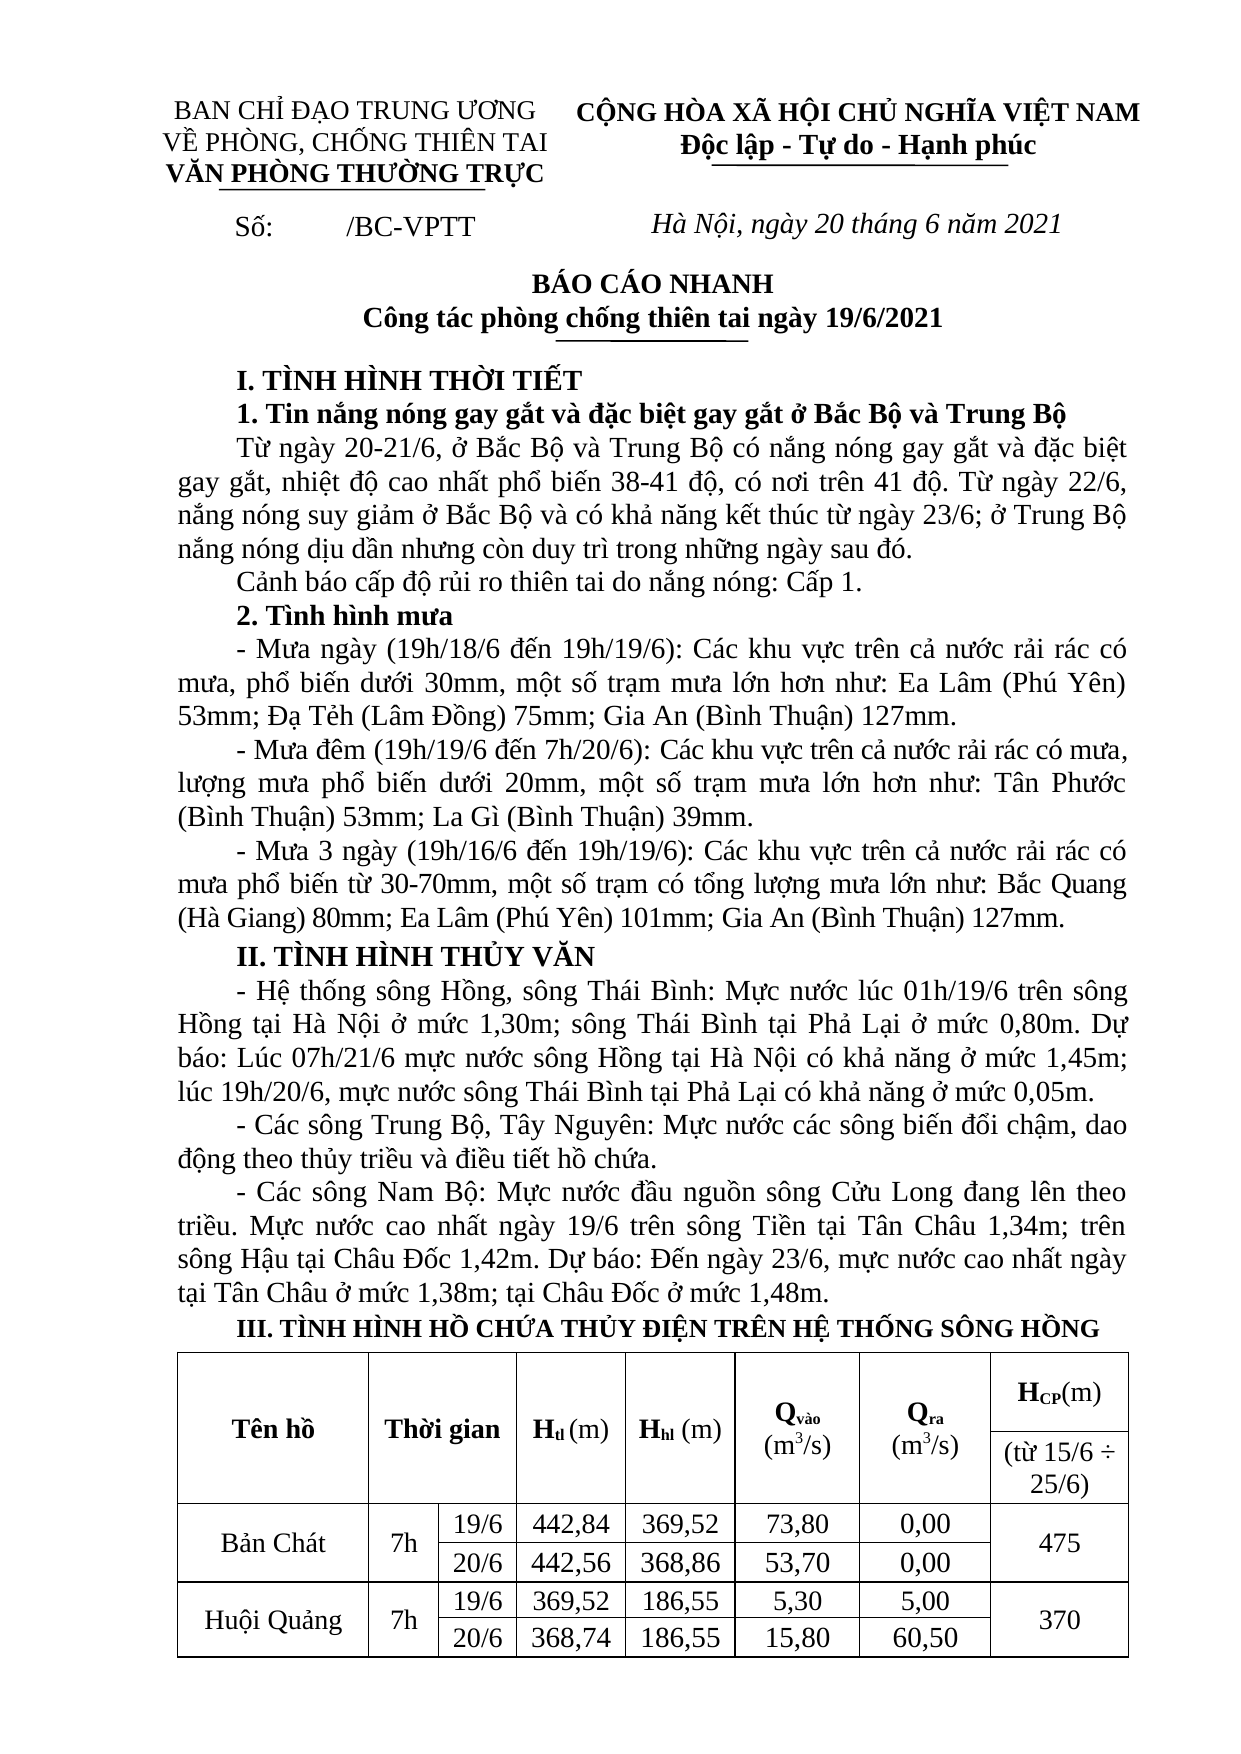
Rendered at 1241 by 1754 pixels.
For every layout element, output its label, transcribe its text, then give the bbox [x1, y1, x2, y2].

text Cảnh báo cấp độ rủi ro thiên tai do nắng nóng: Cấp 1. [177, 564, 1128, 598]
table_header Htl (m) [517, 1353, 625, 1503]
table_cell 5,30 [736, 1583, 859, 1617]
table_header Qra (m3/s) [860, 1353, 990, 1503]
text II. TÌNH HÌNH THỦY VĂN [177, 939, 1128, 973]
table_cell 0,00 [860, 1504, 990, 1542]
table_header Qvào (m3/s) [736, 1353, 859, 1503]
table_cell 442,84 [517, 1504, 625, 1542]
table_cell 442,56 [517, 1543, 625, 1581]
table_cell 20/6 [439, 1543, 516, 1581]
table_cell 368,86 [626, 1543, 734, 1581]
table_header Hhl (m) [626, 1353, 734, 1503]
text - Mưa ngày (19h/18/6 đến 19h/19/6): Các khu vực trên cả nước rải rác có mưa, phổ biến dưới 30mm, một số trạm mưa lớn hơn như: Ea Lâm (Phú Yên) 53mm; Đạ Tẻh (Lâm Đồng) 75mm; Gia An (Bình Thuận) 127mm. [177, 631, 1128, 732]
table_cell 20/6 [439, 1618, 516, 1656]
table_cell 19/6 [439, 1583, 516, 1617]
table_cell 0,00 [860, 1543, 990, 1581]
text I. TÌNH HÌNH THỜI TIẾT [177, 363, 1128, 397]
table_cell 5,00 [860, 1583, 990, 1617]
table_cell 7h [369, 1504, 438, 1581]
table_cell 186,55 [626, 1618, 734, 1656]
table_cell 60,50 [860, 1618, 990, 1656]
table_header Thời gian [369, 1353, 516, 1503]
table_cell 369,52 [626, 1504, 734, 1542]
table_cell 15,80 [736, 1618, 859, 1656]
table_cell 368,74 [517, 1618, 625, 1656]
table_header HCP(m) [991, 1353, 1128, 1431]
table_cell 369,52 [517, 1583, 625, 1617]
text - Các sông Trung Bộ, Tây Nguyên: Mực nước các sông biến đổi chậm, dao động theo thủy triều và điều tiết hồ chứa. [177, 1107, 1128, 1174]
table_header CỘNG HÒA XÃ HỘI CHỦ NGHĨA VIỆT NAM Độc lập - Tự do - Hạnh phúc Hà Nội, ngày 20 tháng 6 năm 2021 [561, 95, 1156, 242]
text Công tác phòng chống thiên tai ngày 19/6/2021 [177, 300, 1128, 333]
text 2. Tình hình mưa [177, 598, 1128, 631]
table_cell 53,70 [736, 1543, 859, 1581]
text Từ ngày 20-21/6, ở Bắc Bộ và Trung Bộ có nắng nóng gay gắt và đặc biệt gay gắt, nhiệt độ cao nhất phổ biến 38-41 độ, có nơi trên 41 độ. Từ ngày 22/6, nắng nóng suy giảm ở Bắc Bộ và có khả năng kết thúc từ ngày 23/6; ở Trung Bộ nắng nóng dịu dần nhưng còn duy trì trong những ngày sau đó. [177, 430, 1128, 564]
table_cell 19/6 [439, 1504, 516, 1542]
table_header BAN CHỈ ĐẠO TRUNG ƯƠNG VỀ PHÒNG, CHỐNG THIÊN TAI VĂN PHÒNG THƯỜNG TRỰC Số: /BC-VPTT [150, 95, 561, 242]
table_cell Huội Quảng [178, 1583, 368, 1656]
text III. TÌNH HÌNH HỒ CHỨA THỦY ĐIỆN TRÊN HỆ THỐNG SÔNG HỒNG [177, 1313, 1128, 1343]
table_cell 370 [991, 1583, 1128, 1656]
text - Các sông Nam Bộ: Mực nước đầu nguồn sông Cửu Long đang lên theo triều. Mực nước cao nhất ngày 19/6 trên sông Tiền tại Tân Châu 1,34m; trên sông Hậu tại Châu Đốc 1,42m. Dự báo: Đến ngày 23/6, mực nước cao nhất ngày tại Tân Châu ở mức 1,38m; tại Châu Đốc ở mức 1,48m. [177, 1174, 1128, 1308]
table_header Tên hồ [178, 1353, 368, 1503]
text 1. Tin nắng nóng gay gắt và đặc biệt gay gắt ở Bắc Bộ và Trung Bộ [177, 397, 1128, 430]
table_cell Bản Chát [178, 1504, 368, 1581]
text - Hệ thống sông Hồng, sông Thái Bình: Mực nước lúc 01h/19/6 trên sông Hồng tại Hà Nội ở mức 1,30m; sông Thái Bình tại Phả Lại ở mức 0,80m. Dự báo: Lúc 07h/21/6 mực nước sông Hồng tại Hà Nội có khả năng ở mức 1,45m; lúc 19h/20/6, mực nước sông Thái Bình tại Phả Lại có khả năng ở mức 0,05m. [177, 973, 1128, 1107]
text - Mưa đêm (19h/19/6 đến 7h/20/6): Các khu vực trên cả nước rải rác có mưa, lượng mưa phổ biến dưới 20mm, một số trạm mưa lớn hơn như: Tân Phước (Bình Thuận) 53mm; La Gì (Bình Thuận) 39mm. [177, 732, 1128, 833]
text BÁO CÁO NHANH [177, 267, 1128, 300]
table_cell (từ 15/6 ÷ 25/6) [991, 1432, 1128, 1503]
text - Mưa 3 ngày (19h/16/6 đến 19h/19/6): Các khu vực trên cả nước rải rác có mưa phổ biến từ 30-70mm, một số trạm có tổng lượng mưa lớn như: Bắc Quang (Hà Giang) 80mm; Ea Lâm (Phú Yên) 101mm; Gia An (Bình Thuận) 127mm. [177, 833, 1128, 933]
table_cell 73,80 [736, 1504, 859, 1542]
table_cell 475 [991, 1504, 1128, 1581]
table_cell 7h [369, 1583, 438, 1656]
table_cell 186,55 [626, 1583, 734, 1617]
